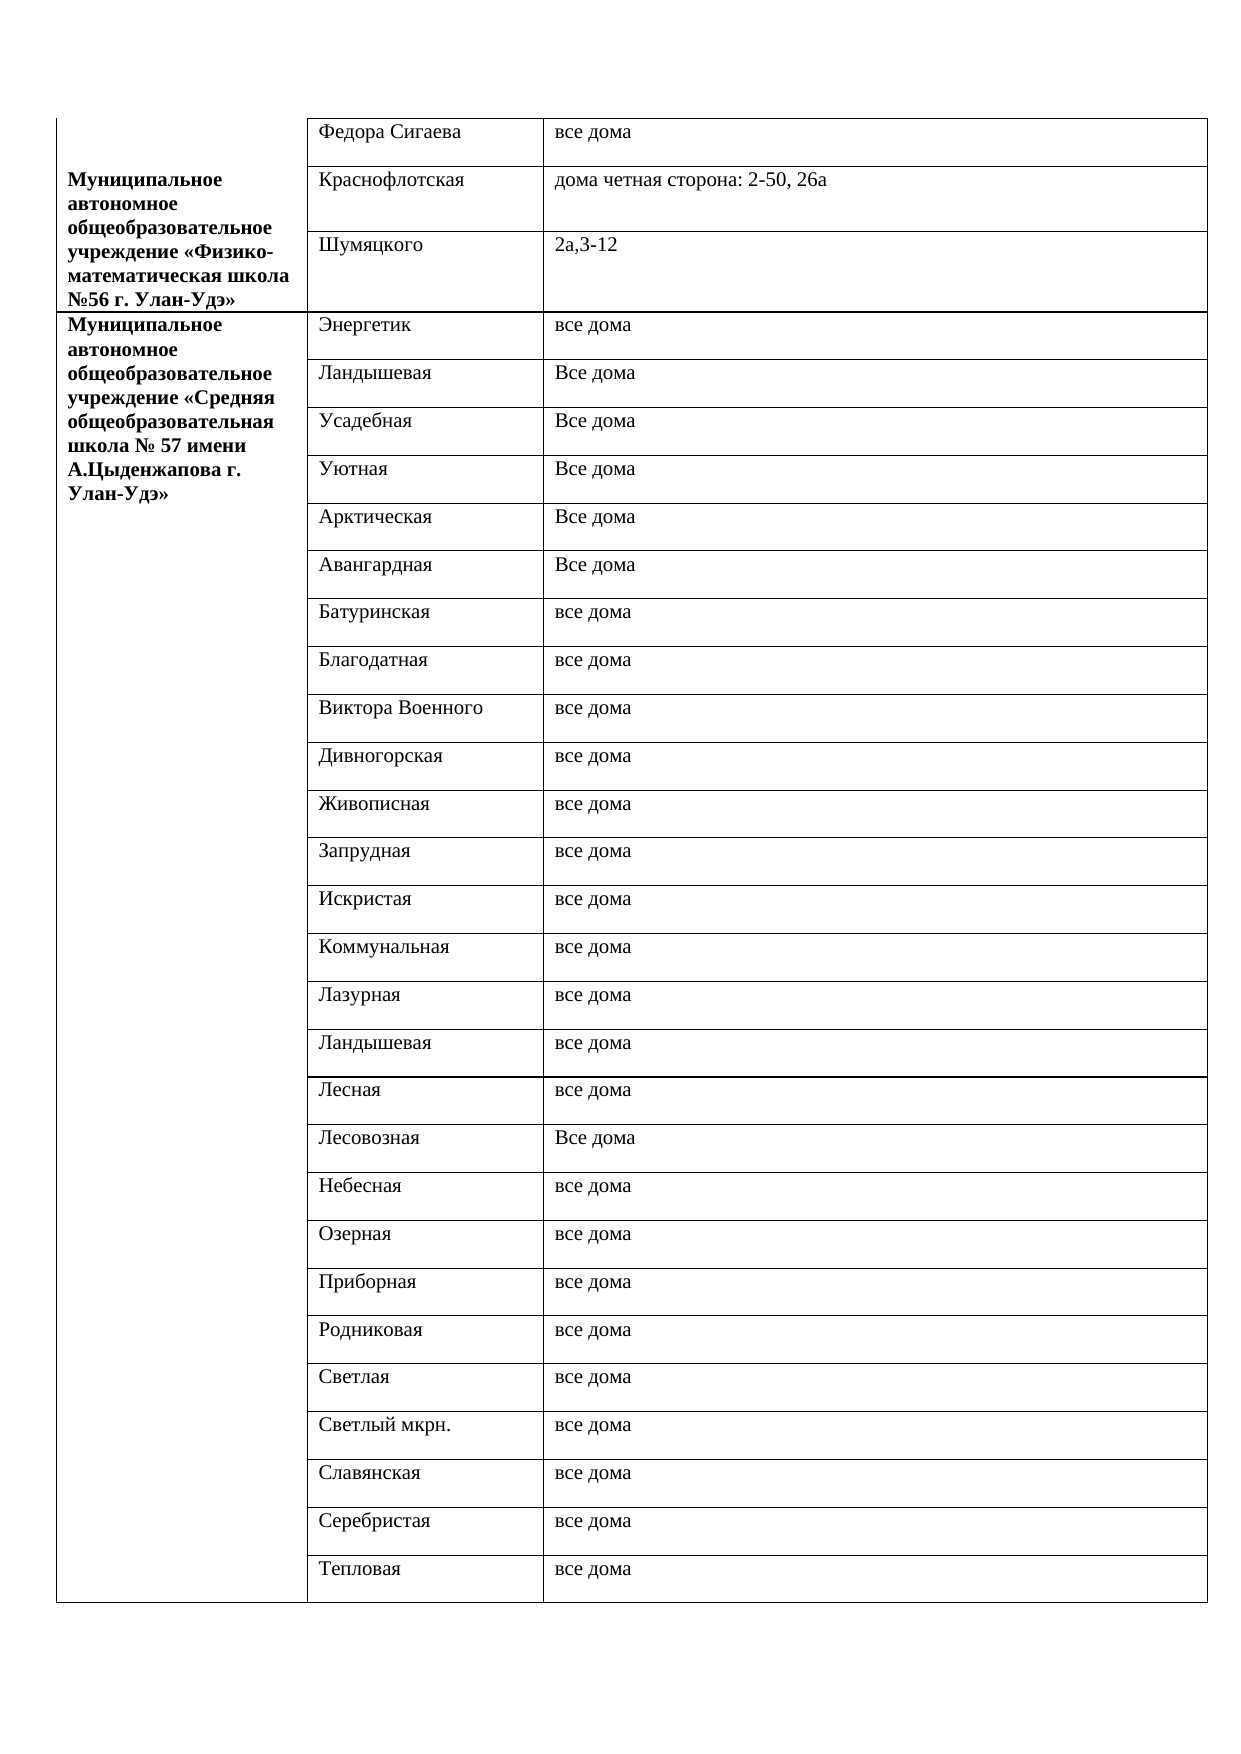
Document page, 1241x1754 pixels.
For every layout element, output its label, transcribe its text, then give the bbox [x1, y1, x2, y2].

table_cell все дома [544, 791, 1207, 837]
table_cell Все дома [544, 456, 1207, 503]
table_cell Ландышевая [308, 1030, 543, 1076]
table_cell все дома [544, 313, 1207, 359]
table_cell все дома [544, 934, 1207, 981]
table_cell все дома [544, 647, 1207, 694]
table_cell Шумяцкого [308, 232, 543, 311]
table_cell Виктора Военного [308, 695, 543, 742]
table_cell все дома [544, 1460, 1207, 1507]
table_cell Батуринская [308, 599, 543, 646]
table_cell все дома [544, 886, 1207, 933]
table_cell Арктическая [308, 504, 543, 550]
table_cell все дома [544, 1078, 1207, 1124]
table_cell Дивногорская [308, 743, 543, 789]
table_cell все дома [544, 1173, 1207, 1220]
table_cell Озерная [308, 1221, 543, 1268]
table_cell Лесовозная [308, 1125, 543, 1172]
table_cell Авангардная [308, 551, 543, 598]
table_cell дома четная сторона: 2-50, 26а [544, 167, 1207, 231]
table_cell все дома [544, 743, 1207, 789]
table_cell все дома [544, 1508, 1207, 1554]
table_cell Энергетик [308, 313, 543, 359]
table_cell Все дома [544, 360, 1207, 407]
table_cell Лесная [308, 1078, 543, 1124]
table_cell Все дома [544, 504, 1207, 550]
table_cell Муниципальное автономное общеобразовательное учреждение «Физико-математическая школа №56 г. Улан-Удэ» [57, 166, 307, 311]
table_cell все дома [544, 1030, 1207, 1076]
table_cell Федора Сигаева [308, 119, 543, 166]
table_cell Светлый мкрн. [308, 1412, 543, 1459]
table_cell все дома [544, 599, 1207, 646]
table_cell все дома [544, 1412, 1207, 1459]
table_cell Небесная [308, 1173, 543, 1220]
table_cell Запрудная [308, 838, 543, 885]
table_cell Уютная [308, 456, 543, 503]
table_cell Ландышевая [308, 360, 543, 407]
table_cell Светлая [308, 1364, 543, 1411]
table_cell Лазурная [308, 982, 543, 1028]
table_cell Живописная [308, 791, 543, 837]
table_cell Усадебная [308, 408, 543, 455]
table_cell все дома [544, 1269, 1207, 1315]
table_cell все дома [544, 1556, 1207, 1602]
table_cell Родниковая [308, 1316, 543, 1363]
table_cell Все дома [544, 1125, 1207, 1172]
table_cell Славянская [308, 1460, 543, 1507]
table_cell все дома [544, 119, 1207, 166]
table_cell Все дома [544, 408, 1207, 455]
table_cell все дома [544, 1221, 1207, 1268]
table_cell Краснофлотская [308, 167, 543, 231]
table_cell все дома [544, 838, 1207, 885]
table_cell Коммунальная [308, 934, 543, 981]
table_cell Муниципальное автономное общеобразовательное учреждение «Средняя общеобразовательная школа № 57 имени А.Цыденжапова г. Улан-Удэ» [57, 313, 307, 1602]
table_cell 2а,3-12 [544, 232, 1207, 311]
table_cell Тепловая [308, 1556, 543, 1602]
table_cell Все дома [544, 551, 1207, 598]
table_cell все дома [544, 1364, 1207, 1411]
table_cell Серебристая [308, 1508, 543, 1554]
table_cell все дома [544, 695, 1207, 742]
table_cell Приборная [308, 1269, 543, 1315]
table_cell Искристая [308, 886, 543, 933]
table_cell все дома [544, 1316, 1207, 1363]
table_cell Благодатная [308, 647, 543, 694]
table_cell все дома [544, 982, 1207, 1028]
